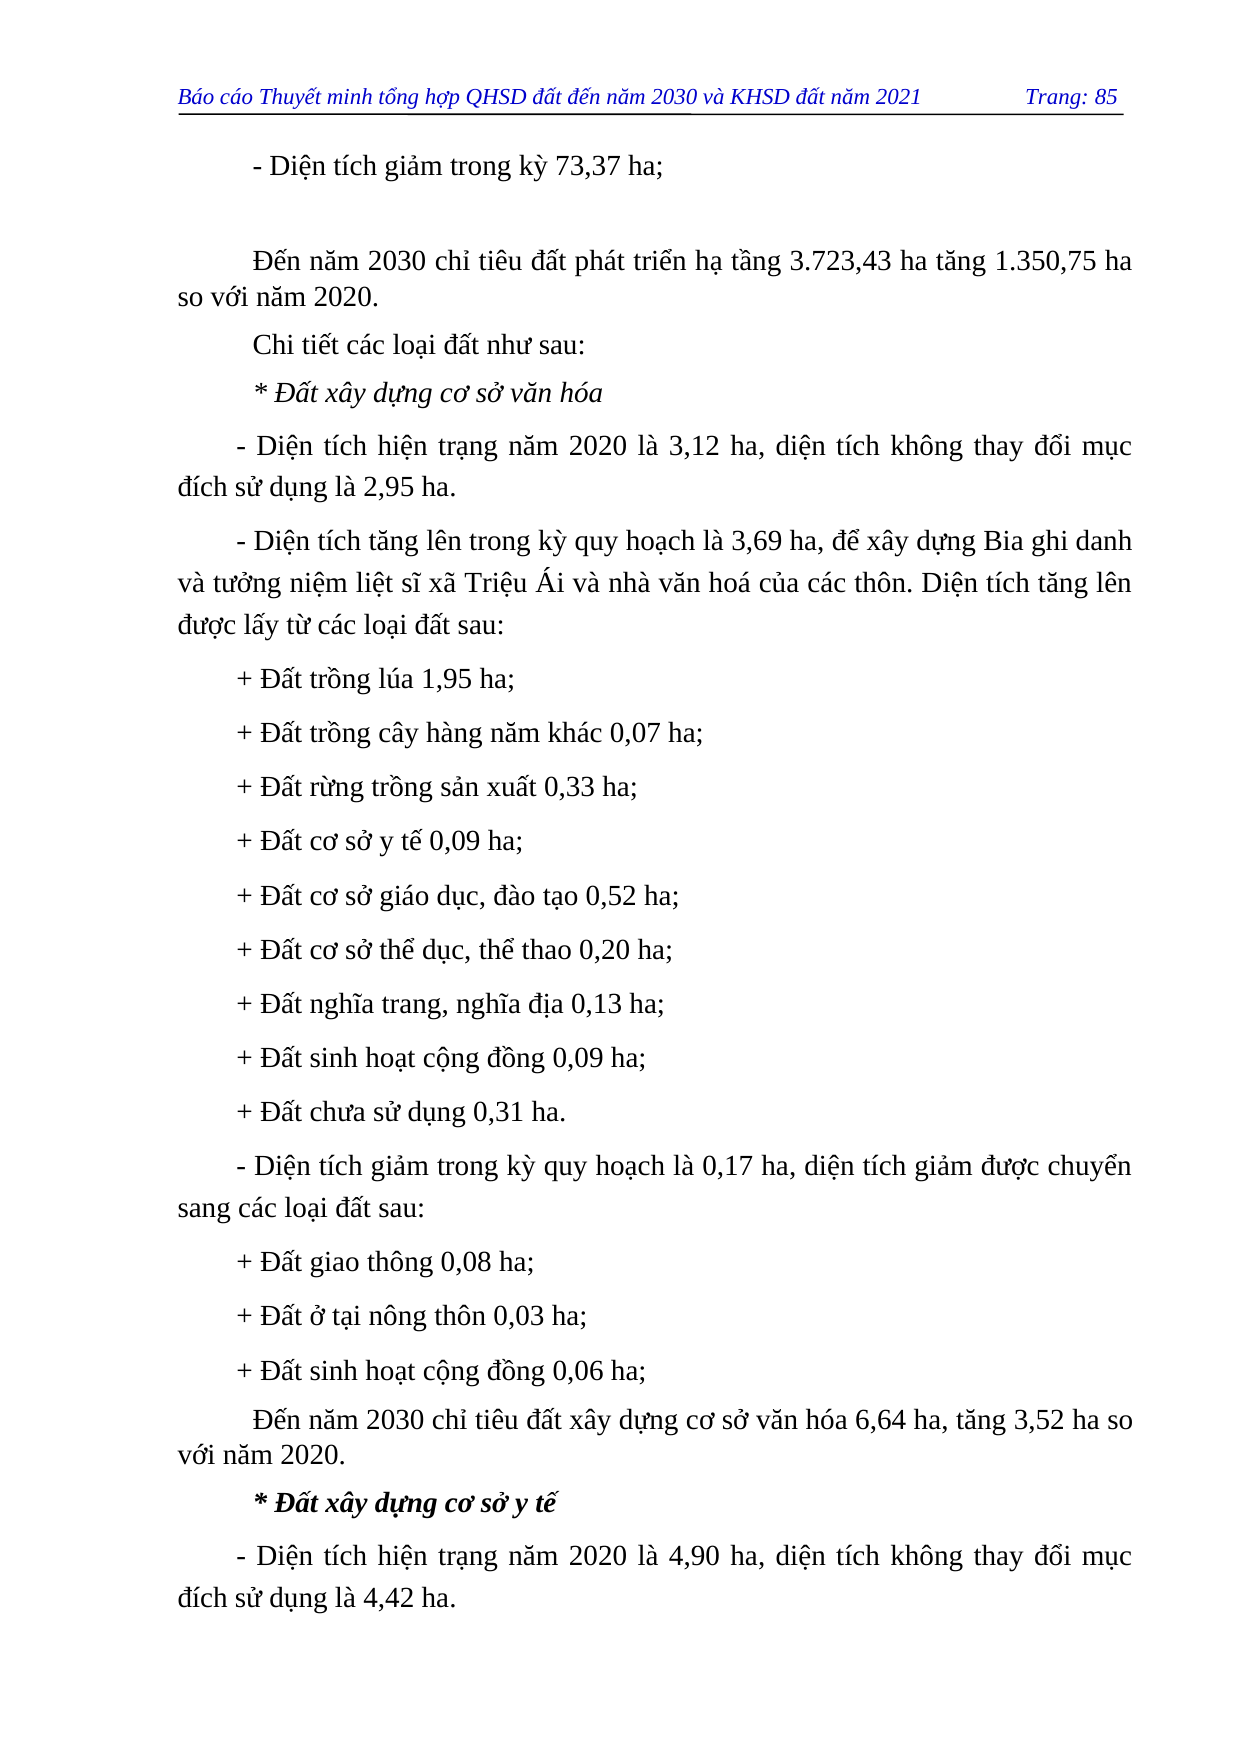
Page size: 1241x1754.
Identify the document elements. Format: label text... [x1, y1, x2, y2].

text + Đất ở tại nông thôn 0,03 ha; [177, 1292, 1134, 1334]
text Chi tiết các loại đất như sau: [177, 326, 1134, 361]
text + Đất chưa sử dụng 0,31 ha. [177, 1088, 1134, 1130]
text - Diện tích tăng lên trong kỳ quy hoạch là 3,69 ha, để xây dựng Bia ghi danh và tưởng niệm liệt sĩ xã Triệu Ái và nhà văn hoá của các thôn. Diện tích tăng lên được lấy từ các loại đất sau: [177, 517, 1134, 642]
text - Diện tích giảm trong kỳ quy hoạch là 0,17 ha, diện tích giảm được chuyển sang các loại đất sau: [177, 1142, 1134, 1226]
text + Đất cơ sở thể dục, thể thao 0,20 ha; [177, 926, 1134, 967]
text + Đất sinh hoạt cộng đồng 0,06 ha; [177, 1347, 1134, 1388]
text + Đất trồng lúa 1,95 ha; [177, 655, 1134, 697]
text + Đất sinh hoạt cộng đồng 0,09 ha; [177, 1034, 1134, 1076]
text - Diện tích giảm trong kỳ 73,37 ha; [177, 147, 1134, 182]
text + Đất trồng cây hàng năm khác 0,07 ha; [177, 709, 1134, 751]
text - Diện tích hiện trạng năm 2020 là 4,90 ha, diện tích không thay đổi mục đích sử dụng là 4,42 ha. [177, 1532, 1134, 1615]
text Đến năm 2030 chỉ tiêu đất phát triển hạ tầng 3.723,43 ha tăng 1.350,75 ha so với năm 2020. [177, 242, 1134, 313]
text - Diện tích hiện trạng năm 2020 là 3,12 ha, diện tích không thay đổi mục đích sử dụng là 2,95 ha. [177, 422, 1134, 505]
text + Đất cơ sở giáo dục, đào tạo 0,52 ha; [177, 872, 1134, 913]
text + Đất nghĩa trang, nghĩa địa 0,13 ha; [177, 980, 1134, 1022]
text + Đất cơ sở y tế 0,09 ha; [177, 817, 1134, 859]
text + Đất giao thông 0,08 ha; [177, 1238, 1134, 1280]
text Đến năm 2030 chỉ tiêu đất xây dựng cơ sở văn hóa 6,64 ha, tăng 3,52 ha so với năm 2020. [177, 1401, 1134, 1472]
text * Đất xây dựng cơ sở văn hóa [177, 374, 1134, 409]
text + Đất rừng trồng sản xuất 0,33 ha; [177, 763, 1134, 805]
text * Đất xây dựng cơ sở y tế [177, 1484, 1134, 1519]
